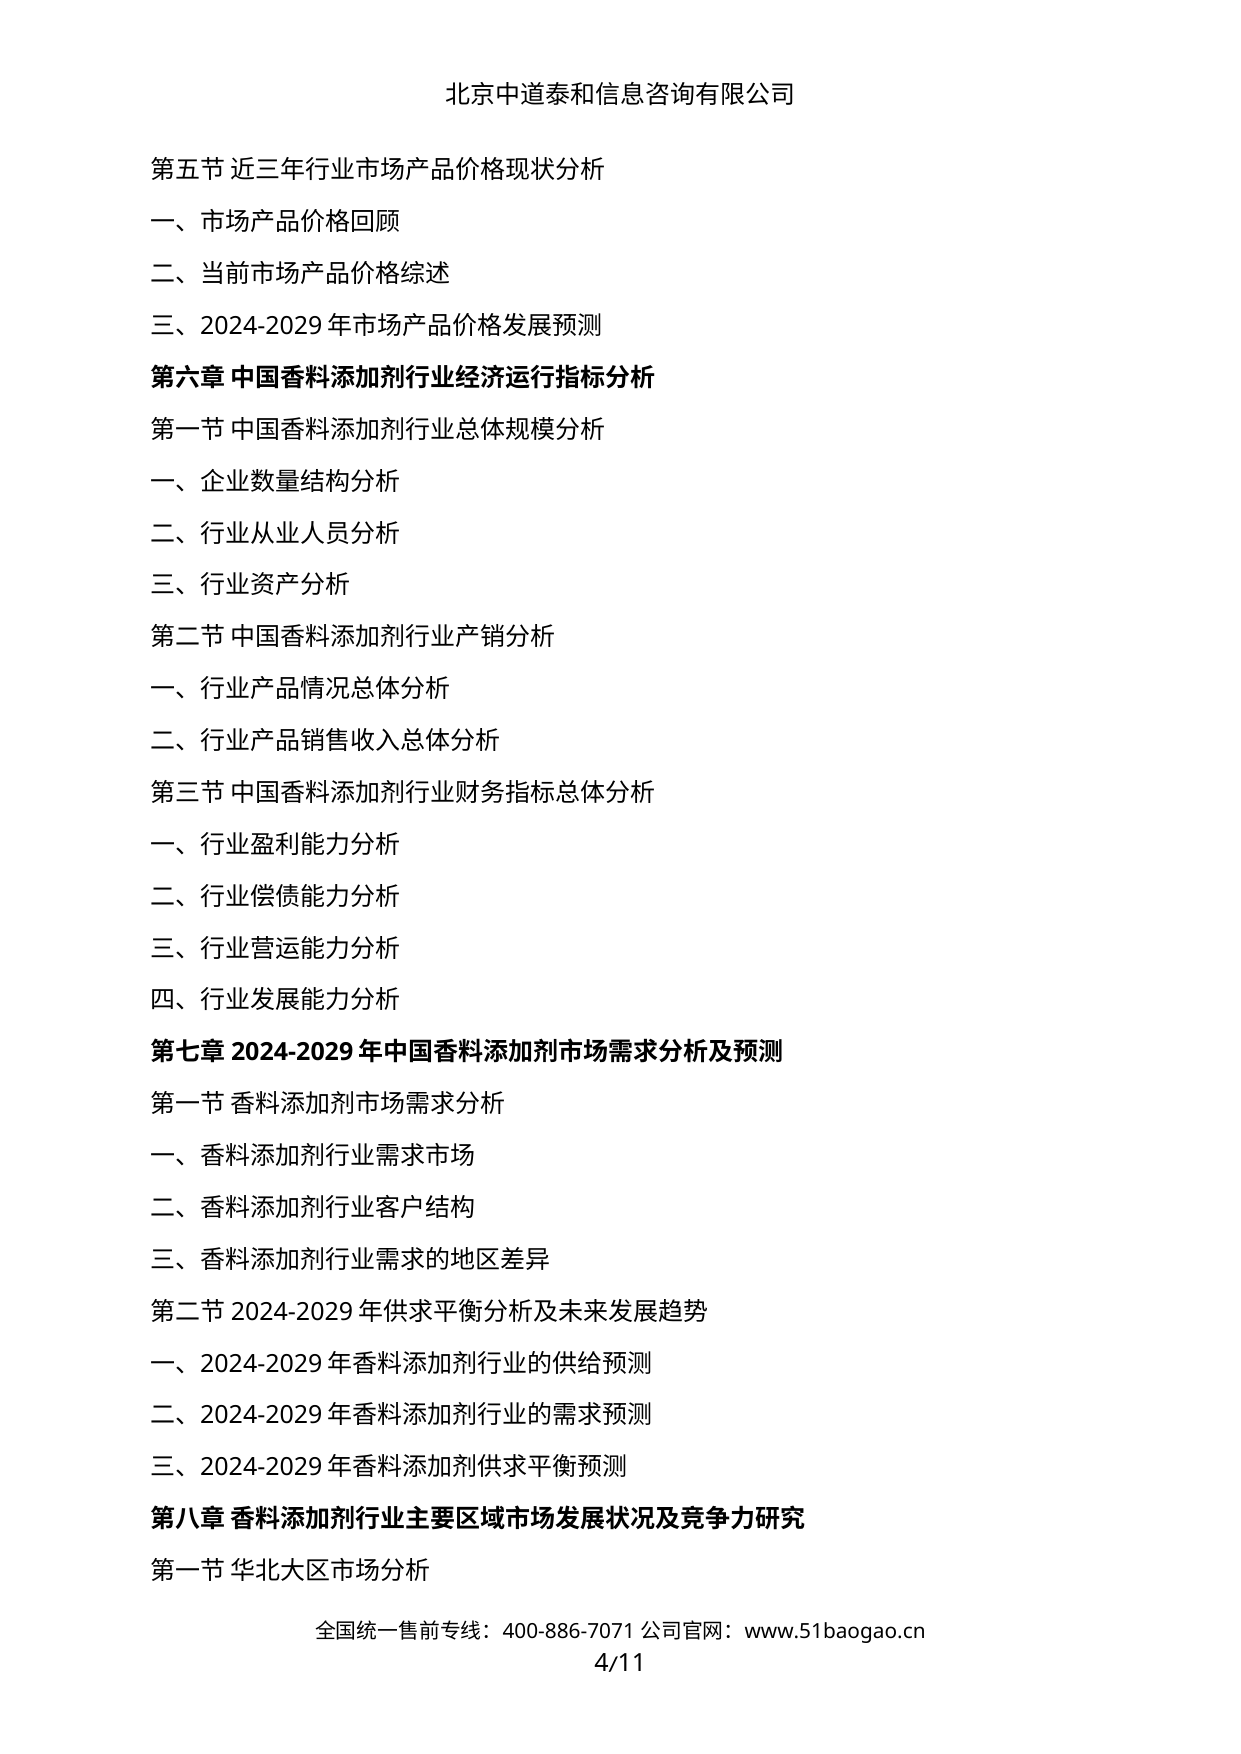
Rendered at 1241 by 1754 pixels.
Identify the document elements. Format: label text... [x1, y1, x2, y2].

text 三、香料添加剂行业需求的地区差异 [150, 1239, 1090, 1276]
text 二、行业产品销售收入总体分析 [150, 721, 1090, 757]
text 二、当前市场产品价格综述 [150, 254, 1090, 290]
text 一、行业盈利能力分析 [150, 824, 1090, 861]
text 三、2024-2029年市场产品价格发展预测 [150, 306, 1090, 342]
text 二、行业从业人员分析 [150, 513, 1090, 549]
text 第五节 近三年行业市场产品价格现状分析 [150, 150, 1090, 186]
text 三、行业资产分析 [150, 565, 1090, 601]
text 第一节 华北大区市场分析 [150, 1551, 1090, 1587]
text 第二节 中国香料添加剂行业产销分析 [150, 617, 1090, 653]
text 三、2024-2029年香料添加剂供求平衡预测 [150, 1447, 1090, 1483]
text 三、行业营运能力分析 [150, 928, 1090, 964]
text 第八章 香料添加剂行业主要区域市场发展状况及竞争力研究 [150, 1499, 1090, 1535]
text 二、香料添加剂行业客户结构 [150, 1187, 1090, 1224]
text 第三节 中国香料添加剂行业财务指标总体分析 [150, 772, 1090, 809]
text 二、行业偿债能力分析 [150, 876, 1090, 912]
text 第二节 2024-2029年供求平衡分析及未来发展趋势 [150, 1291, 1090, 1327]
text 一、行业产品情况总体分析 [150, 669, 1090, 705]
text 第七章 2024-2029年中国香料添加剂市场需求分析及预测 [150, 1032, 1090, 1068]
text 一、企业数量结构分析 [150, 461, 1090, 497]
text 第一节 中国香料添加剂行业总体规模分析 [150, 409, 1090, 446]
text 四、行业发展能力分析 [150, 980, 1090, 1016]
text 第一节 香料添加剂市场需求分析 [150, 1084, 1090, 1120]
text 一、香料添加剂行业需求市场 [150, 1136, 1090, 1172]
text 第六章 中国香料添加剂行业经济运行指标分析 [150, 357, 1090, 394]
text 二、2024-2029年香料添加剂行业的需求预测 [150, 1395, 1090, 1431]
text 一、市场产品价格回顾 [150, 202, 1090, 238]
text 一、2024-2029年香料添加剂行业的供给预测 [150, 1343, 1090, 1379]
